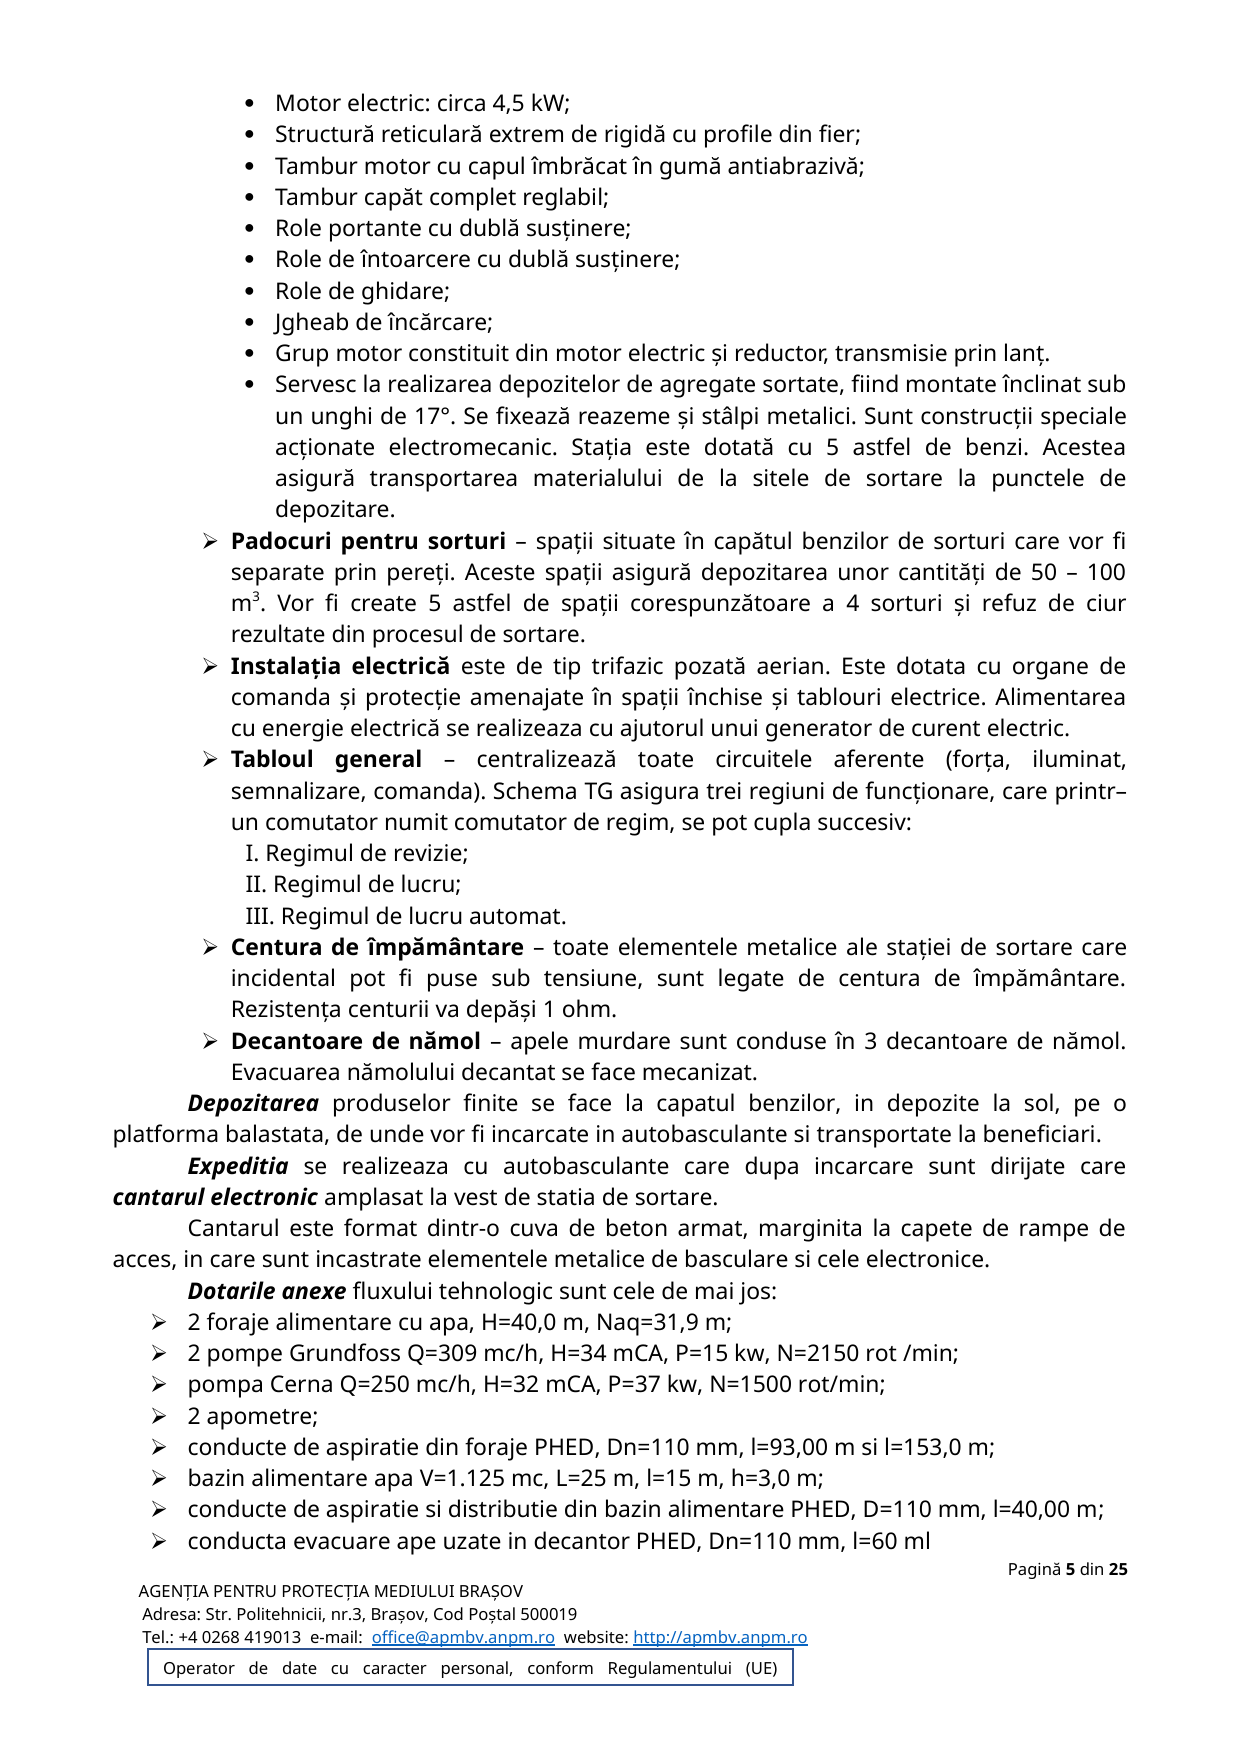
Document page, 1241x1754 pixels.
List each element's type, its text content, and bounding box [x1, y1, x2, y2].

list pompa Cerna Q=250 mc/h, H=32 mCA, P=37 kw, N=1500 rot/min; [150, 1368, 1128, 1400]
text Cantarul este format dintr-o cuva de beton armat, marginita la capete de rampe de acces, in care sunt incastrate elementele metalice de basculare si cele electronice. [112, 1212, 1128, 1275]
list 2 foraje alimentare cu apa, H=40,0 m, Naq=31,9 m; [150, 1306, 1128, 1337]
list Grup motor constituit din motor electric și reductor, transmisie prin lanț. [245, 337, 1128, 368]
text Dotarile anexe fluxului tehnologic sunt cele de mai jos: [112, 1275, 1128, 1306]
text Expeditia se realizeaza cu autobasculante care dupa incarcare sunt dirijate care cantarul electronic amplasat la vest de statia de sortare. [112, 1150, 1128, 1212]
list Role de ghidare; [245, 275, 1128, 306]
text II. Regimul de lucru; [245, 868, 1128, 900]
list Tambur capăt complet reglabil; [245, 181, 1128, 212]
list Tambur motor cu capul îmbrăcat în gumă antiabrazivă; [245, 150, 1128, 181]
list conducte de aspiratie din foraje PHED, Dn=110 mm, l=93,00 m si l=153,0 m; [150, 1431, 1128, 1462]
list Role portante cu dublă susținere; [245, 212, 1128, 243]
list Structură reticulară extrem de rigidă cu profile din fier; [245, 118, 1128, 150]
list Jgheab de încărcare; [245, 306, 1128, 337]
list Motor electric: circa 4,5 kW; [245, 87, 1128, 118]
list Servesc la realizarea depozitelor de agregate sortate, fiind montate înclinat sub un unghi de 17°. Se fixează reazeme și stâlpi metalici. Sunt construcții speciale acționate electromecanic. Stația este dotată cu 5 astfel de benzi. Acestea asigură transportarea materialului de la sitele de sortare la punctele de depozitare. [245, 368, 1128, 525]
text III. Regimul de lucru automat. [245, 900, 1128, 931]
list conducte de aspiratie si distributie din bazin alimentare PHED, D=110 mm, l=40,00 m; [150, 1493, 1128, 1525]
list Instalația electrică este de tip trifazic pozată aerian. Este dotata cu organe de comanda și protecție amenajate în spații închise și tablouri electrice. Alimentarea cu energie electrică se realizeaza cu ajutorul unui generator de curent electric. [201, 650, 1128, 743]
list bazin alimentare apa V=1.125 mc, L=25 m, l=15 m, h=3,0 m; [150, 1462, 1128, 1493]
list conducta evacuare ape uzate in decantor PHED, Dn=110 mm, l=60 ml [150, 1525, 1128, 1556]
list Centura de împământare – toate elementele metalice ale stației de sortare care incidental pot fi puse sub tensiune, sunt legate de centura de împământare. Rezistența centurii va depăși 1 ohm. [201, 931, 1128, 1025]
text Depozitarea produselor finite se face la capatul benzilor, in depozite la sol, pe o platforma balastata, de unde vor fi incarcate in autobasculante si transportate la beneficiari. [112, 1087, 1128, 1150]
list Decantoare de nămol – apele murdare sunt conduse în 3 decantoare de nămol. Evacuarea nămolului decantat se face mecanizat. [201, 1025, 1128, 1087]
list Padocuri pentru sorturi – spații situate în capătul benzilor de sorturi care vor fi separate prin pereți. Aceste spații asigură depozitarea unor cantități de 50 – 100 m3. Vor fi create 5 astfel de spații corespunzătoare a 4 sorturi și refuz de ciur rezultate din procesul de sortare. [201, 525, 1128, 650]
list 2 apometre; [150, 1400, 1128, 1431]
list 2 pompe Grundfoss Q=309 mc/h, H=34 mCA, P=15 kw, N=2150 rot /min; [150, 1337, 1128, 1368]
list Role de întoarcere cu dublă susținere; [245, 243, 1128, 275]
text I. Regimul de revizie; [245, 837, 1128, 868]
list Tabloul general – centralizează toate circuitele aferente (forța, iluminat, semnalizare, comanda). Schema TG asigura trei regiuni de funcționare, care printr–un comutator numit comutator de regim, se pot cupla succesiv: [201, 743, 1128, 837]
